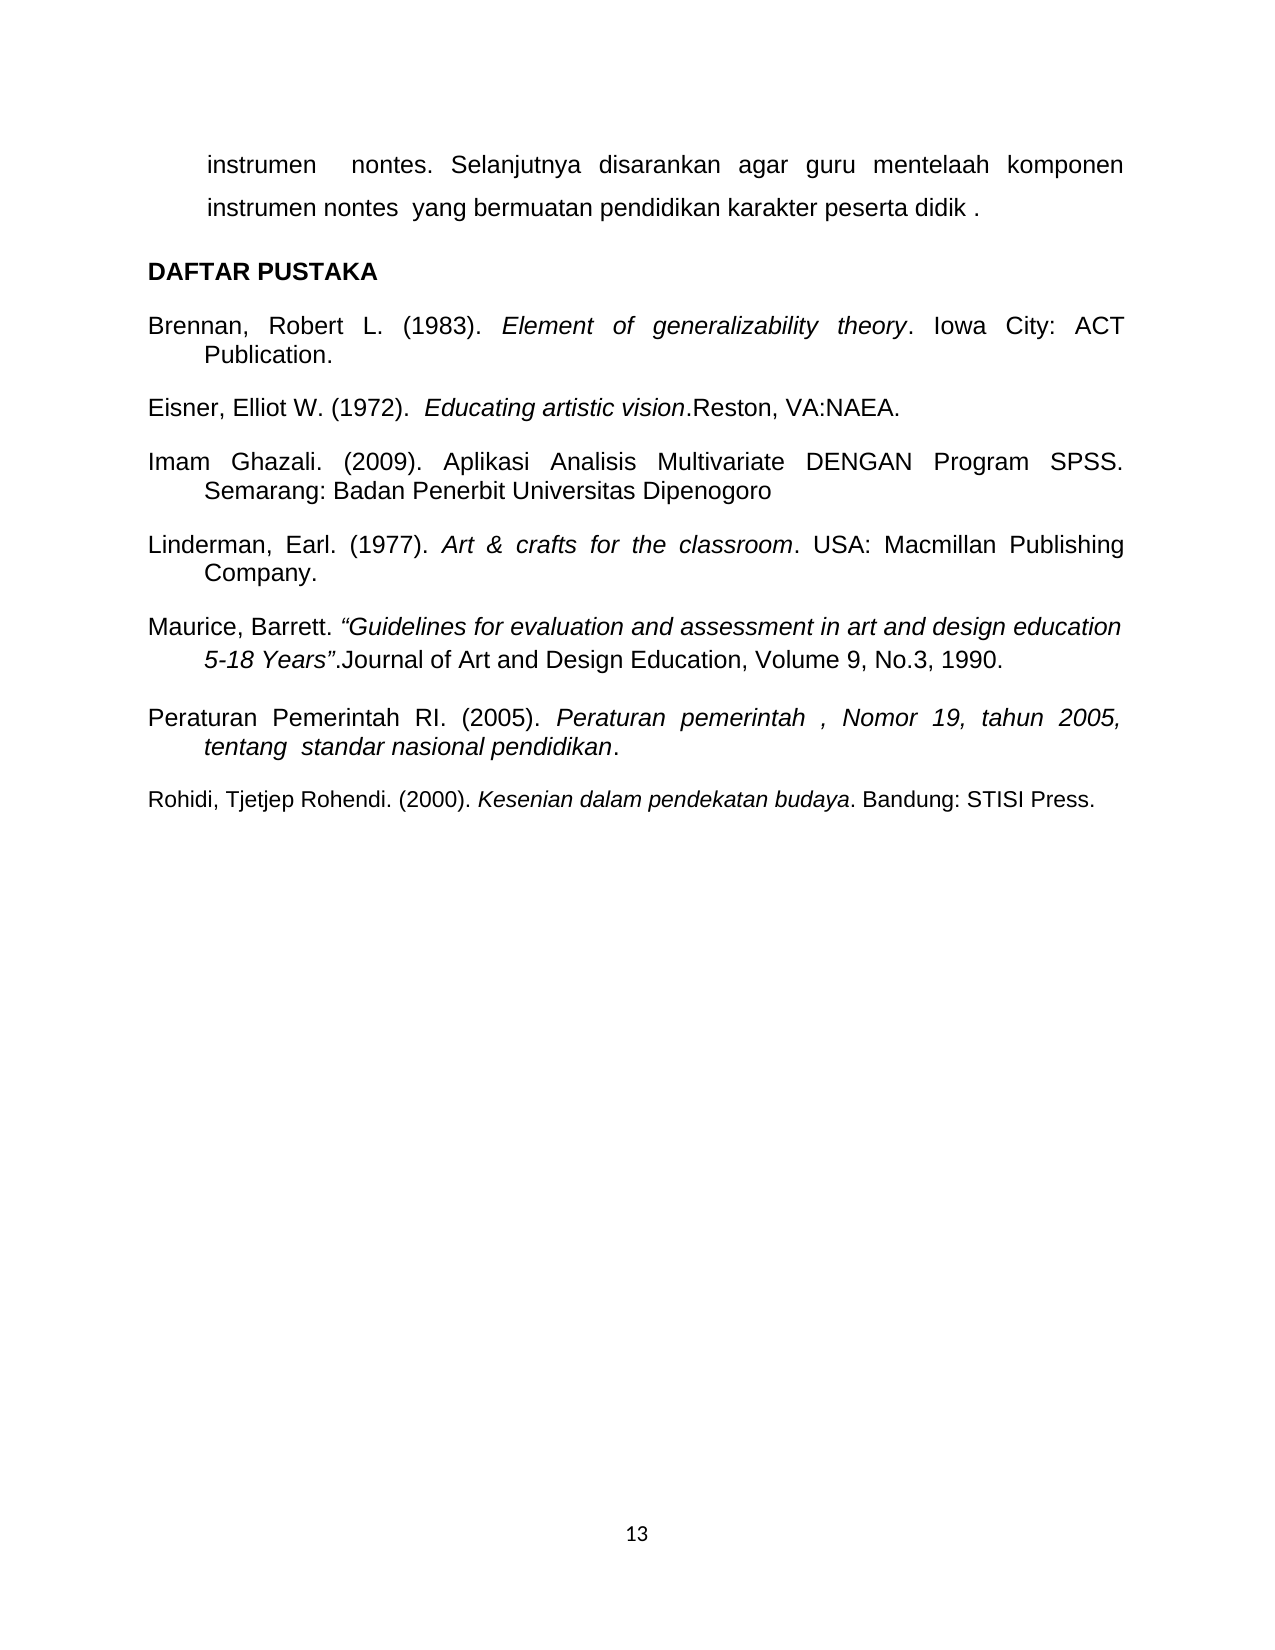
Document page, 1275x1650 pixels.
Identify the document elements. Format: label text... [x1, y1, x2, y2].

text Brennan, Robert L. (1983). Element of generalizability theory. Iowa City: ACT Publication. [148, 311, 1125, 368]
text Maurice, Barrett. “Guidelines for evaluation and assessment in art and design education 5-18 Years”.Journal of Art and Design Education, Volume 9, No.3, 1990. [148, 612, 1125, 674]
text Rohidi, Tjetjep Rohendi. (2000). Kesenian dalam pendekatan budaya. Bandung: STISI Press. [148, 786, 1125, 812]
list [207, 150, 1125, 222]
text Peraturan Pemerintah RI. (2005). Peraturan pemerintah , Nomor 19, tahun 2005, tentang standar nasional pendidikan. [148, 703, 1125, 761]
text Imam Ghazali. (2009). Aplikasi Analisis Multivariate DENGAN Program SPSS. Semarang: Badan Penerbit Universitas Dipenogoro [148, 447, 1125, 504]
text Linderman, Earl. (1977). Art & crafts for the classroom. USA: Macmillan Publishing Company. [148, 529, 1125, 587]
text Eisner, Elliot W. (1972). Educating artistic vision.Reston, VA:NAEA. [148, 393, 1125, 422]
text DAFTAR PUSTAKA [148, 257, 1125, 286]
